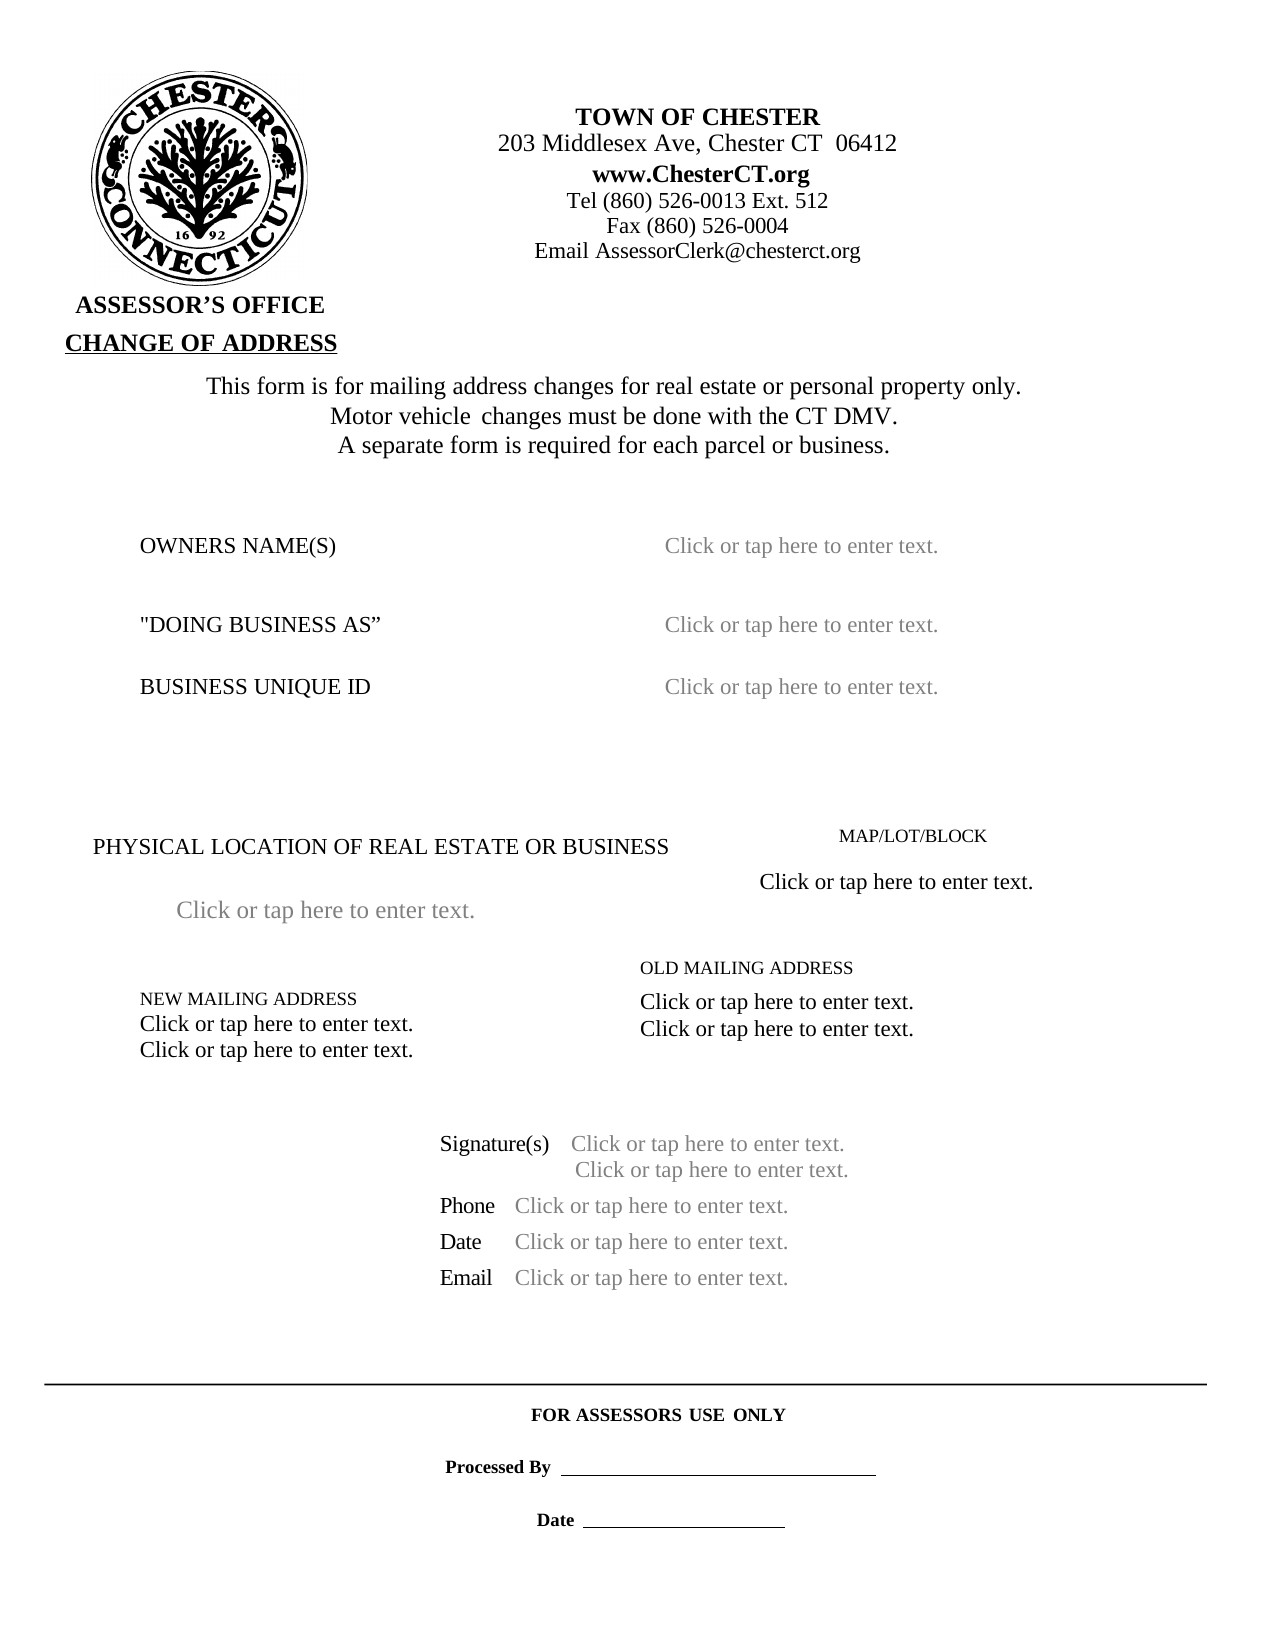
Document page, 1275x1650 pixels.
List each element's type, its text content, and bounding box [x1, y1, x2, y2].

text Email [364, 1264, 805, 1316]
subtitle CHANGE OF ADDRESS [64, 328, 1096, 357]
text Motor vehicle changes must be done with the CT DMV. A separate form is required for each parcel or business. [329, 401, 898, 459]
text OWNERS NAME(S) [64, 532, 1096, 558]
text Signature(s) [64, 1130, 889, 1157]
text FOR ASSESSORS USE ONLY [221, 1404, 1096, 1426]
subtitle ASSESSOR’S OFFICE [75, 290, 330, 319]
text BUSINESS UNIQUE ID [64, 673, 1096, 699]
text MAP/LOT/BLOCK [759, 824, 1096, 846]
text 203 Middlesex Ave, Chester CT 06412 [496, 131, 899, 157]
text Tel (860) 526-0013 Ext. 512 [496, 188, 899, 214]
text Phone [364, 1192, 889, 1219]
text Click or tap here to enter text. [64, 895, 479, 924]
text This form is for mailing address changes for real estate or personal property only. [132, 371, 1096, 400]
text Date [537, 1508, 1096, 1530]
text "DOING BUSINESS AS” [64, 611, 1096, 637]
text Date [364, 1228, 889, 1254]
text PHYSICAL LOCATION OF REAL ESTATE OR BUSINESS [93, 833, 722, 859]
picture [91, 71, 308, 286]
text Fax (860) 526-0004 [496, 214, 899, 239]
subtitle www.ChesterCT.org [496, 159, 906, 188]
text OLD MAILING ADDRESS [640, 957, 1096, 979]
text Email AssessorClerk@chesterct.org [496, 239, 899, 264]
text NEW MAILING ADDRESS [139, 988, 479, 1010]
text TOWN OF CHESTER [573, 105, 822, 131]
text Processed By [225, 1456, 1096, 1478]
